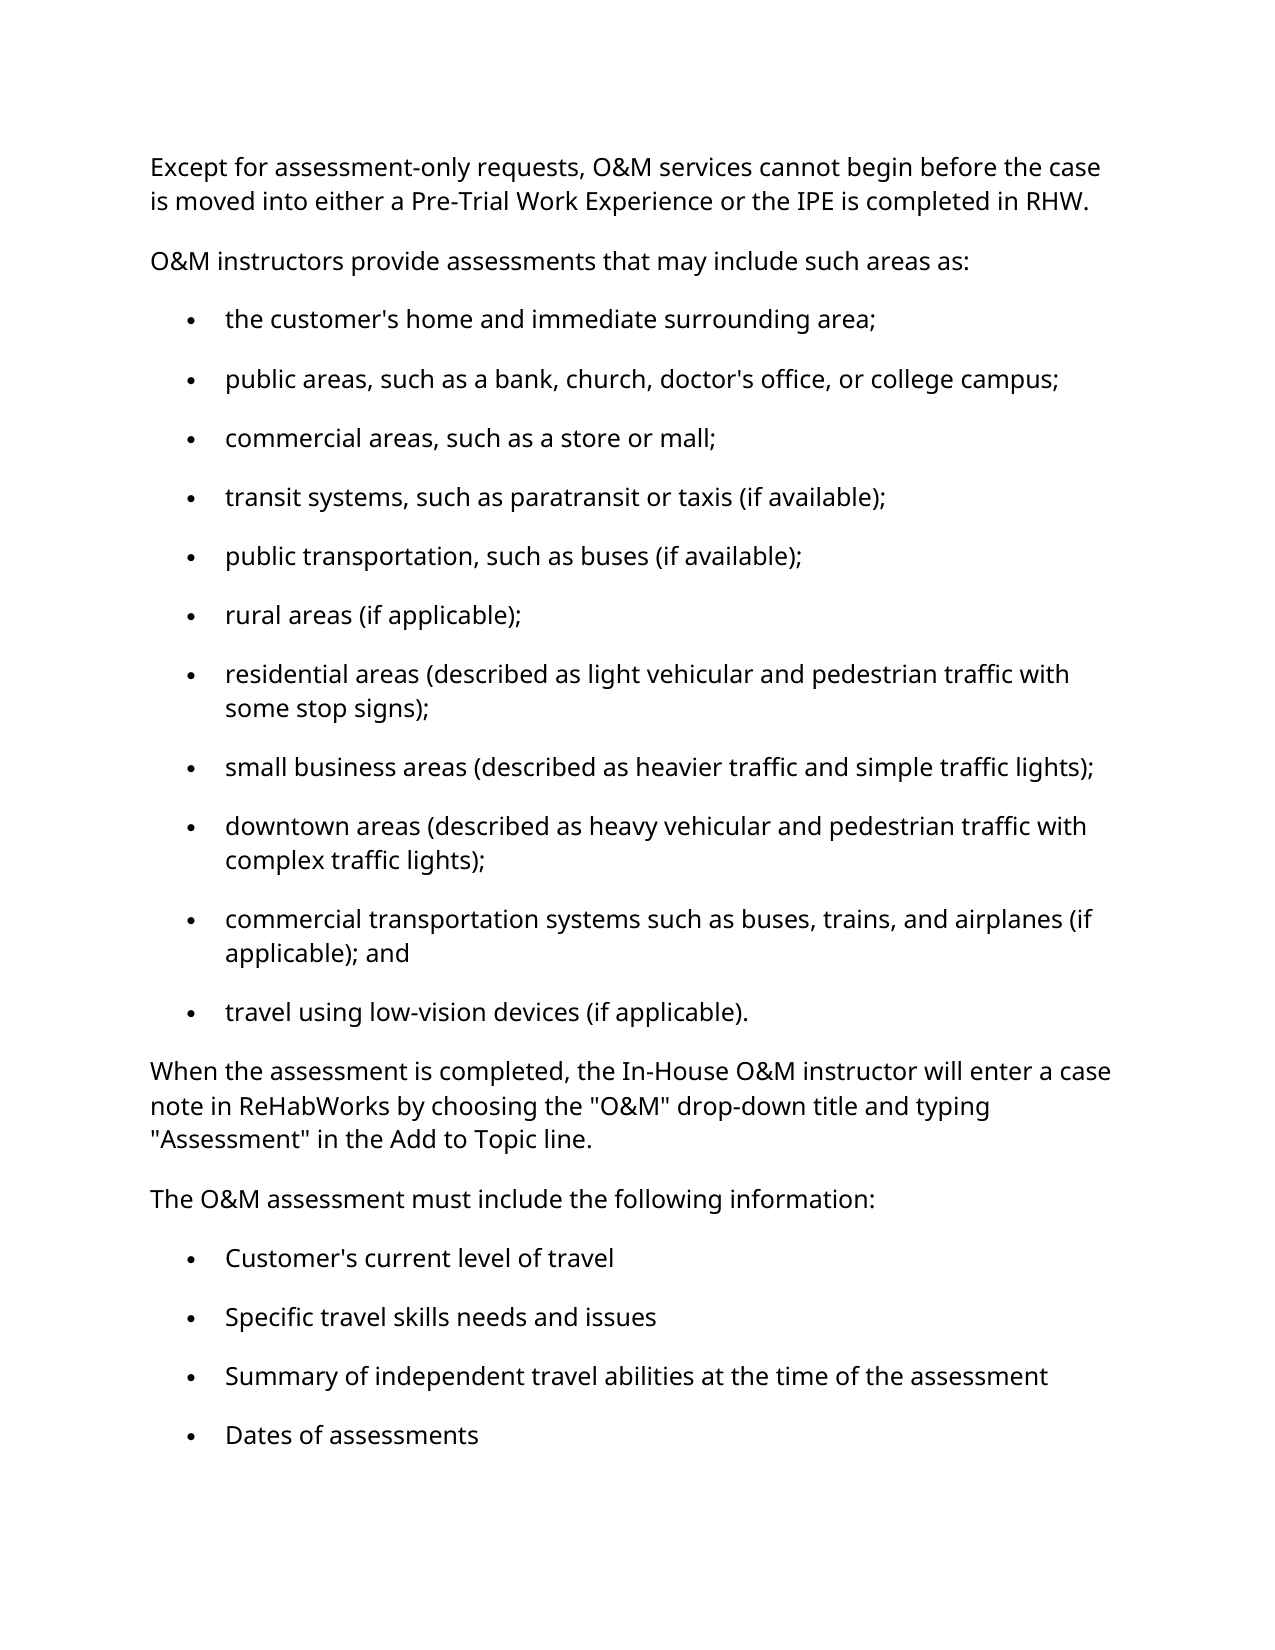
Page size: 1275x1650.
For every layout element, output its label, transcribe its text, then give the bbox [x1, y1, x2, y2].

text The O&M assessment must include the following information: [150, 1181, 1125, 1215]
list Summary of independent travel abilities at the time of the assessment [187, 1358, 1125, 1392]
list Dates of assessments [187, 1417, 1125, 1452]
list travel using low-vision devices (if applicable). [187, 995, 1125, 1029]
list public areas, such as a bank, church, doctor's office, or college campus; [187, 361, 1125, 395]
list downtown areas (described as heavy vehicular and pedestrian traffic with complex traffic lights); [187, 809, 1125, 877]
list the customer's home and immediate surrounding area; [187, 302, 1125, 336]
list rural areas (if applicable); [187, 597, 1125, 632]
text Except for assessment-only requests, O&M services cannot begin before the case is moved into either a Pre-Trial Work Experience or the IPE is completed in RHW. [150, 150, 1125, 218]
list small business areas (described as heavier traffic and simple traffic lights); [187, 750, 1125, 784]
list Customer's current level of travel [187, 1240, 1125, 1274]
text O&M instructors provide assessments that may include such areas as: [150, 243, 1125, 277]
list commercial areas, such as a store or mall; [187, 420, 1125, 454]
list public transportation, such as buses (if available); [187, 538, 1125, 572]
list Specific travel skills needs and issues [187, 1299, 1125, 1333]
list transit systems, such as paratransit or taxis (if available); [187, 479, 1125, 513]
text When the assessment is completed, the In-House O&M instructor will enter a case note in ReHabWorks by choosing the "O&M" drop-down title and typing "Assessment" in the Add to Topic line. [150, 1054, 1125, 1156]
list commercial transportation systems such as buses, trains, and airplanes (if applicable); and [187, 902, 1125, 970]
list residential areas (described as light vehicular and pedestrian traffic with some stop signs); [187, 657, 1125, 725]
